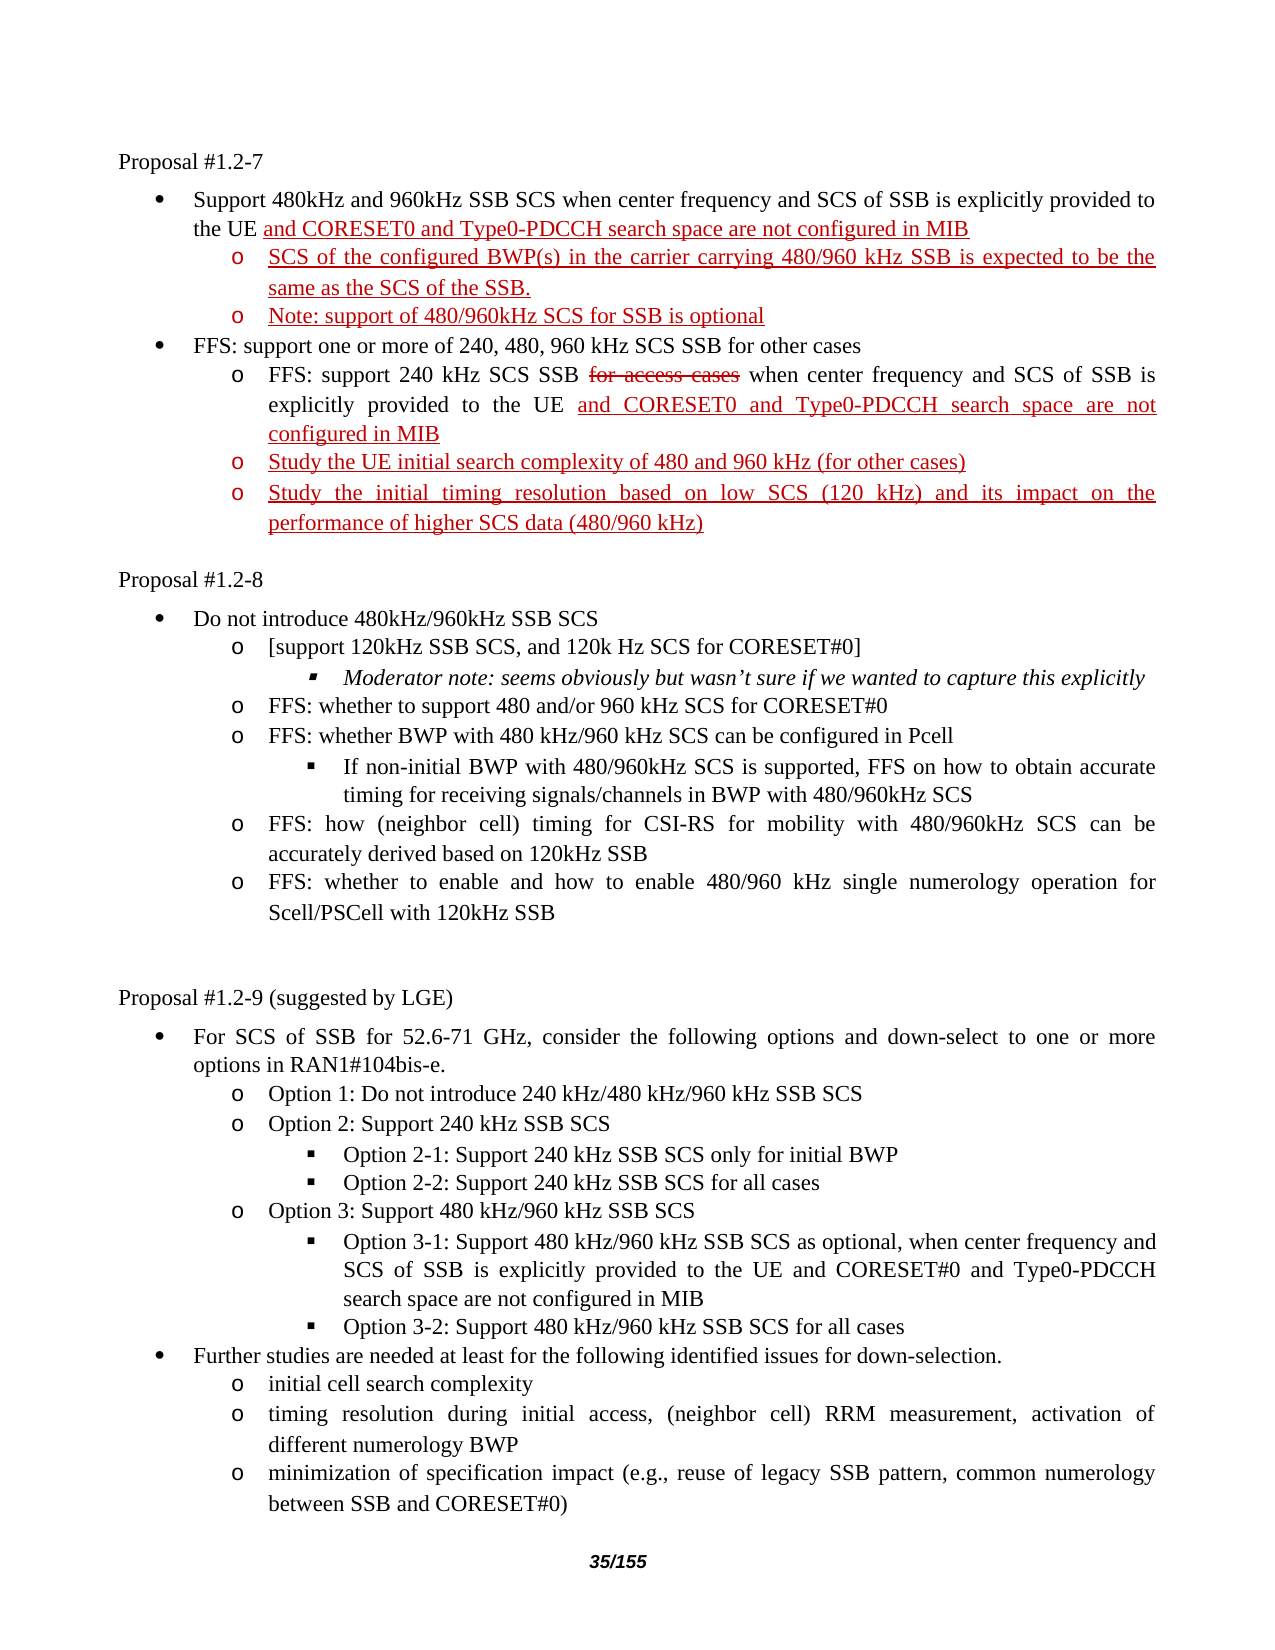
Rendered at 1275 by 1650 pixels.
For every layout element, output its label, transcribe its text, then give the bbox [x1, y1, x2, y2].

list If non-initial BWP with 480/960kHz SCS is supported, FFS on how to obtain accurate timing for receiving signals/channels in BWP with 480/960kHz SCS [306, 753, 1157, 808]
list initial cell search complexity [231, 1370, 1157, 1398]
list Option 3: Support 480 kHz/960 kHz SSB SCS [231, 1197, 1157, 1226]
list SCS of the configured BWP(s) in the carrier carrying 480/960 kHz SSB is expected to be the same as the SCS of the SSB. [231, 243, 1157, 300]
list FFS: whether to support 480 and/or 960 kHz SCS for CORESET#0 [231, 692, 1157, 720]
list Study the initial timing resolution based on low SCS (120 kHz) and its impact on the performance of higher SCS data (480/960 kHz) [231, 479, 1157, 535]
list Moderator note: seems obviously but wasn’t sure if we wanted to capture this explicitly [306, 663, 1157, 690]
list Option 3-2: Support 480 kHz/960 kHz SSB SCS for all cases [306, 1313, 1157, 1339]
list Support 480kHz and 960kHz SSB SCS when center frequency and SCS of SSB is explicitly provided to the UE and CORESET0 and Type0-PDCCH search space are not configured in MIB [156, 187, 1157, 241]
list Further studies are needed at least for the following identified issues for down-selection. [156, 1342, 1157, 1368]
list Option 3-1: Support 480 kHz/960 kHz SSB SCS as optional, when center frequency and SCS of SSB is explicitly provided to the UE and CORESET#0 and Type0-PDCCH search space are not configured in MIB [306, 1228, 1157, 1311]
list Option 2-2: Support 240 kHz SSB SCS for all cases [306, 1169, 1157, 1195]
subtitle Proposal #1.2-9 (suggested by LGE) [118, 984, 1157, 1010]
list Study the UE initial search complexity of 480 and 960 kHz (for other cases) [231, 448, 1157, 476]
list Option 2-1: Support 240 kHz SSB SCS only for initial BWP [306, 1141, 1157, 1167]
list FFS: support one or more of 240, 480, 960 kHz SCS SSB for other cases [156, 333, 1157, 359]
list FFS: how (neighbor cell) timing for CSI-RS for mobility with 480/960kHz SCS can be accurately derived based on 120kHz SSB [231, 810, 1157, 866]
list Note: support of 480/960kHz SCS for SSB is optional [231, 302, 1157, 330]
list [support 120kHz SSB SCS, and 120k Hz SCS for CORESET#0] [231, 633, 1157, 661]
list timing resolution during initial access, (neighbor cell) RRM measurement, activation of different numerology BWP [231, 1401, 1157, 1457]
list FFS: whether BWP with 480 kHz/960 kHz SCS can be configured in Pcell [231, 722, 1157, 751]
list Option 2: Support 240 kHz SSB SCS [231, 1110, 1157, 1138]
list Do not introduce 480kHz/960kHz SSB SCS [156, 605, 1157, 631]
list minimization of specification impact (e.g., reuse of legacy SSB pattern, common numerology between SSB and CORESET#0) [231, 1459, 1157, 1516]
list FFS: whether to enable and how to enable 480/960 kHz single numerology operation for Scell/PSCell with 120kHz SSB [231, 868, 1157, 925]
list For SCS of SSB for 52.6-71 GHz, consider the following options and down-select to one or more options in RAN1#104bis-e. [156, 1023, 1157, 1078]
subtitle Proposal #1.2-7 [118, 148, 1157, 174]
list Option 1: Do not introduce 240 kHz/480 kHz/960 kHz SSB SCS [231, 1080, 1157, 1108]
subtitle Proposal #1.2-8 [118, 566, 1157, 592]
